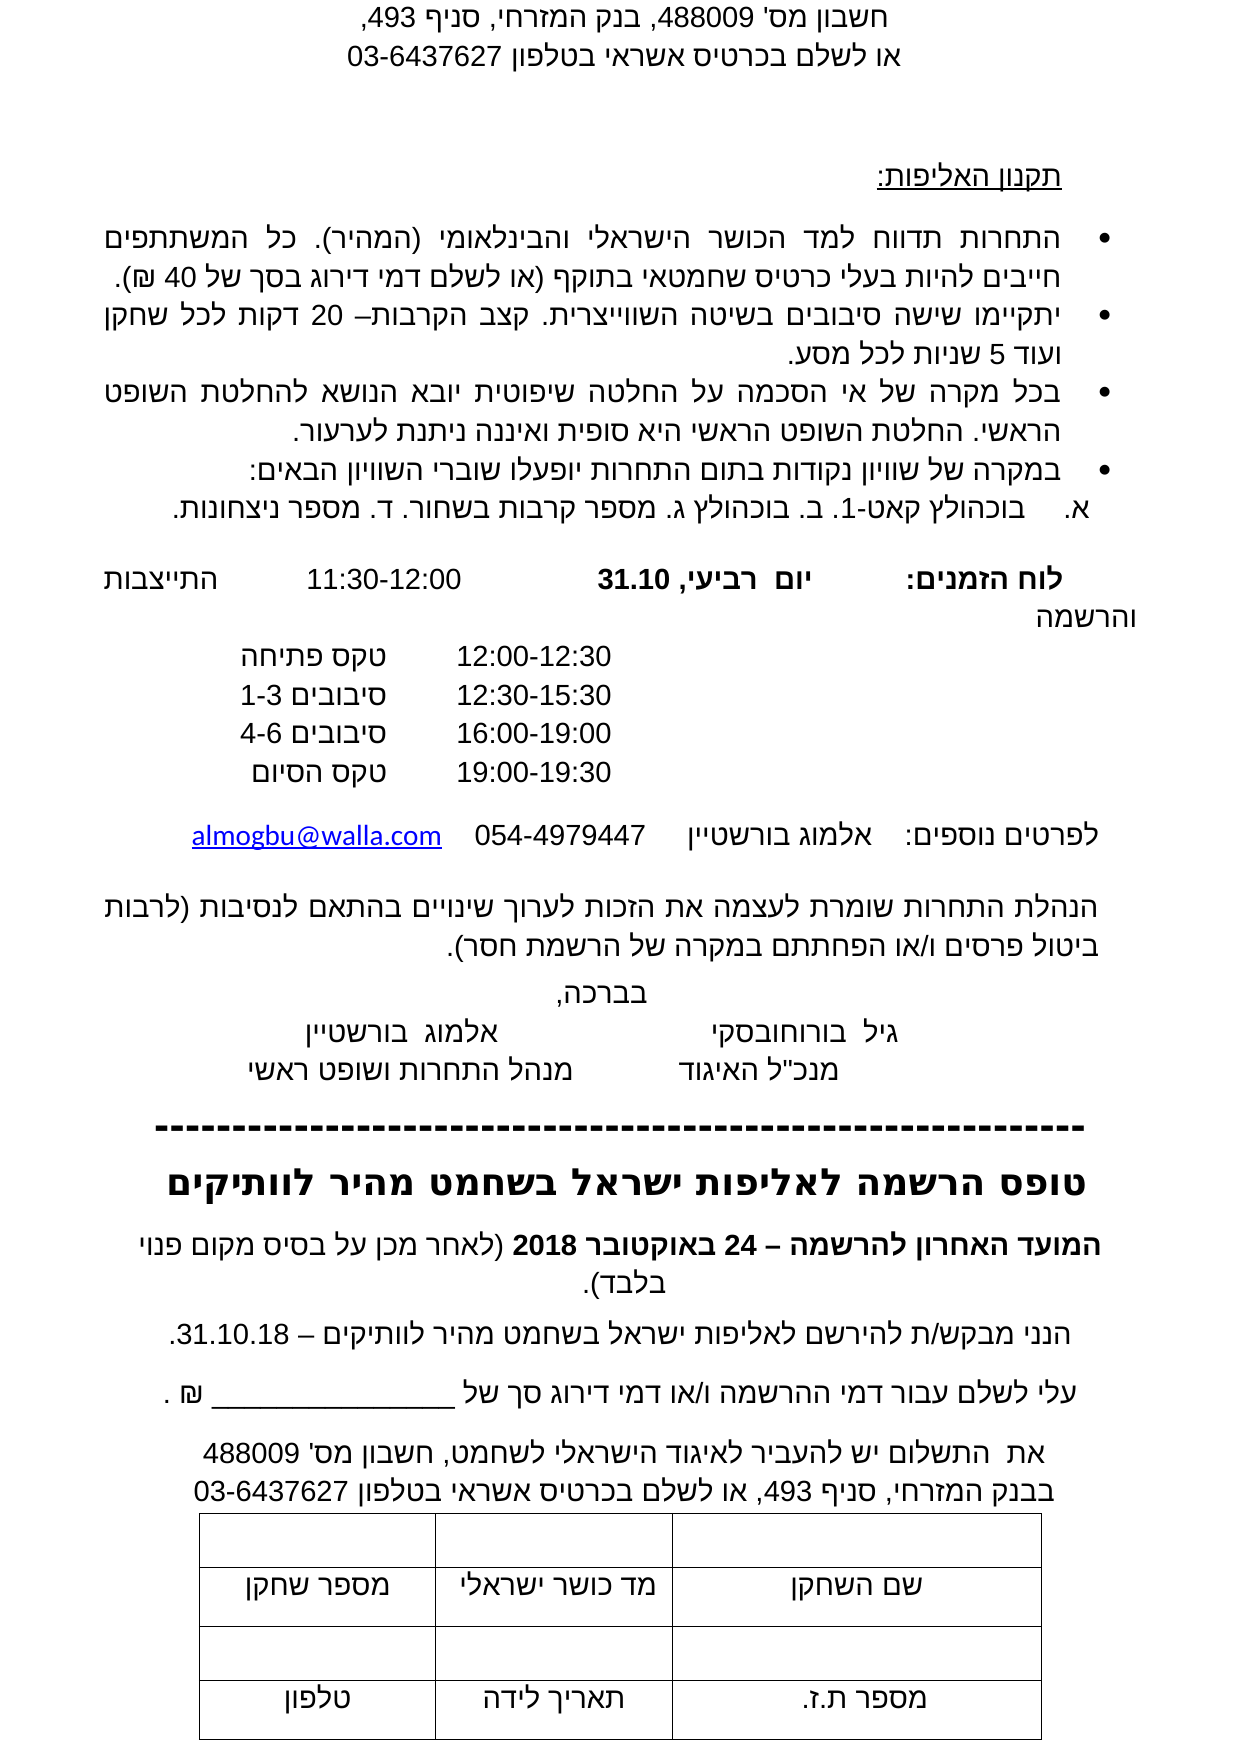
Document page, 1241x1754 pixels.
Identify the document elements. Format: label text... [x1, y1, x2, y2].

text הנהלת התחרות שומרת לעצמה את הזכות לערוך שינויים בהתאם לנסיבות (לרבות ביטול פרסים ו/או הפחתתם במקרה של הרשמת חסר). [103, 891, 1099, 963]
table_cell מד כושר ישראלי [436, 1568, 672, 1626]
text בבנק המזרחי, סניף 493, או לשלם בכרטיס אשראי בטלפון 03-6437627 [103, 1474, 1137, 1508]
text מנכ"ל האיגוד מנהל התחרות ושופט ראשי [103, 1053, 1099, 1087]
subtitle ------------------------------------------------------------ [103, 1104, 1137, 1148]
text המועד האחרון להרשמה – 24 באוקטובר 2018 (לאחר מכן על בסיס מקום פנוי בלבד). [103, 1227, 1137, 1299]
table_cell טלפון [200, 1681, 435, 1739]
table_cell תאריך לידה [436, 1681, 672, 1739]
text בברכה, [103, 976, 1099, 1010]
text 12:30-15:30 סיבובים 1-3 [103, 678, 1137, 711]
text 12:00-12:30 טקס פתיחה [103, 639, 1137, 673]
subtitle טופס הרשמה לאליפות ישראל בשחמט מהיר לוותיקים [103, 1161, 1137, 1204]
table_header [436, 1514, 672, 1567]
text חשבון מס' 488009, בנק המזרחי, סניף 493, [103, 0, 1137, 33]
text 16:00-19:00 סיבובים 4-6 [103, 716, 1137, 750]
text הנני מבקש/ת להירשם לאליפות ישראל בשחמט מהיר לוותיקים – 31.10.18. [103, 1317, 1137, 1351]
list התחרות תדווח למד הכושר הישראלי והבינלאומי (המהיר). כל המשתתפים חייבים להיות בעלי כרטיס שחמטאי בתוקף (או לשלם דמי דירוג בסך של 40 ₪). [103, 221, 1099, 293]
text לפרטים נוספים: אלמוג בורשטיין 054-4979447 almogbu@walla.com [103, 817, 1099, 852]
table_cell [673, 1627, 1041, 1680]
text או לשלם בכרטיס אשראי בטלפון 03-6437627 [103, 38, 1137, 72]
table_header [673, 1514, 1041, 1567]
table_cell מספר ת.ז. [673, 1681, 1041, 1739]
text גיל בורוחובסקי אלמוג בורשטיין [103, 1015, 1099, 1048]
text את התשלום יש להעביר לאיגוד הישראלי לשחמט, חשבון מס' 488009 [103, 1436, 1137, 1469]
text לוח הזמנים: יום רביעי, 31.10 11:30-12:00 התייצבות והרשמה [103, 562, 1137, 634]
list בכל מקרה של אי הסכמה על החלטה שיפוטית יובא הנושא להחלטת השופט הראשי. החלטת השופט הראשי היא סופית ואיננה ניתנת לערעור. [103, 375, 1099, 448]
table_cell [436, 1627, 672, 1680]
list בוכהולץ קאט-1. ב. בוכהולץ ג. מספר קרבות בשחור. ד. מספר ניצחונות. [103, 491, 1063, 525]
text עלי לשלם עבור דמי ההרשמה ו/או דמי דירוג סך של _______________ ₪ . [103, 1376, 1137, 1410]
table_cell מספר שחקן [200, 1568, 435, 1626]
list תקנון האליפות: [103, 159, 1062, 192]
list יתקיימו שישה סיבובים בשיטה השווייצרית. קצב הקרבות– 20 דקות לכל שחקן ועוד 5 שניות לכל מסע. [103, 298, 1099, 370]
table_cell שם השחקן [673, 1568, 1041, 1626]
table_header [200, 1514, 435, 1567]
table_cell [200, 1627, 435, 1680]
list במקרה של שוויון נקודות בתום התחרות יופעלו שוברי השוויון הבאים: [103, 453, 1099, 486]
text 19:00-19:30 טקס הסיום [103, 755, 1137, 788]
